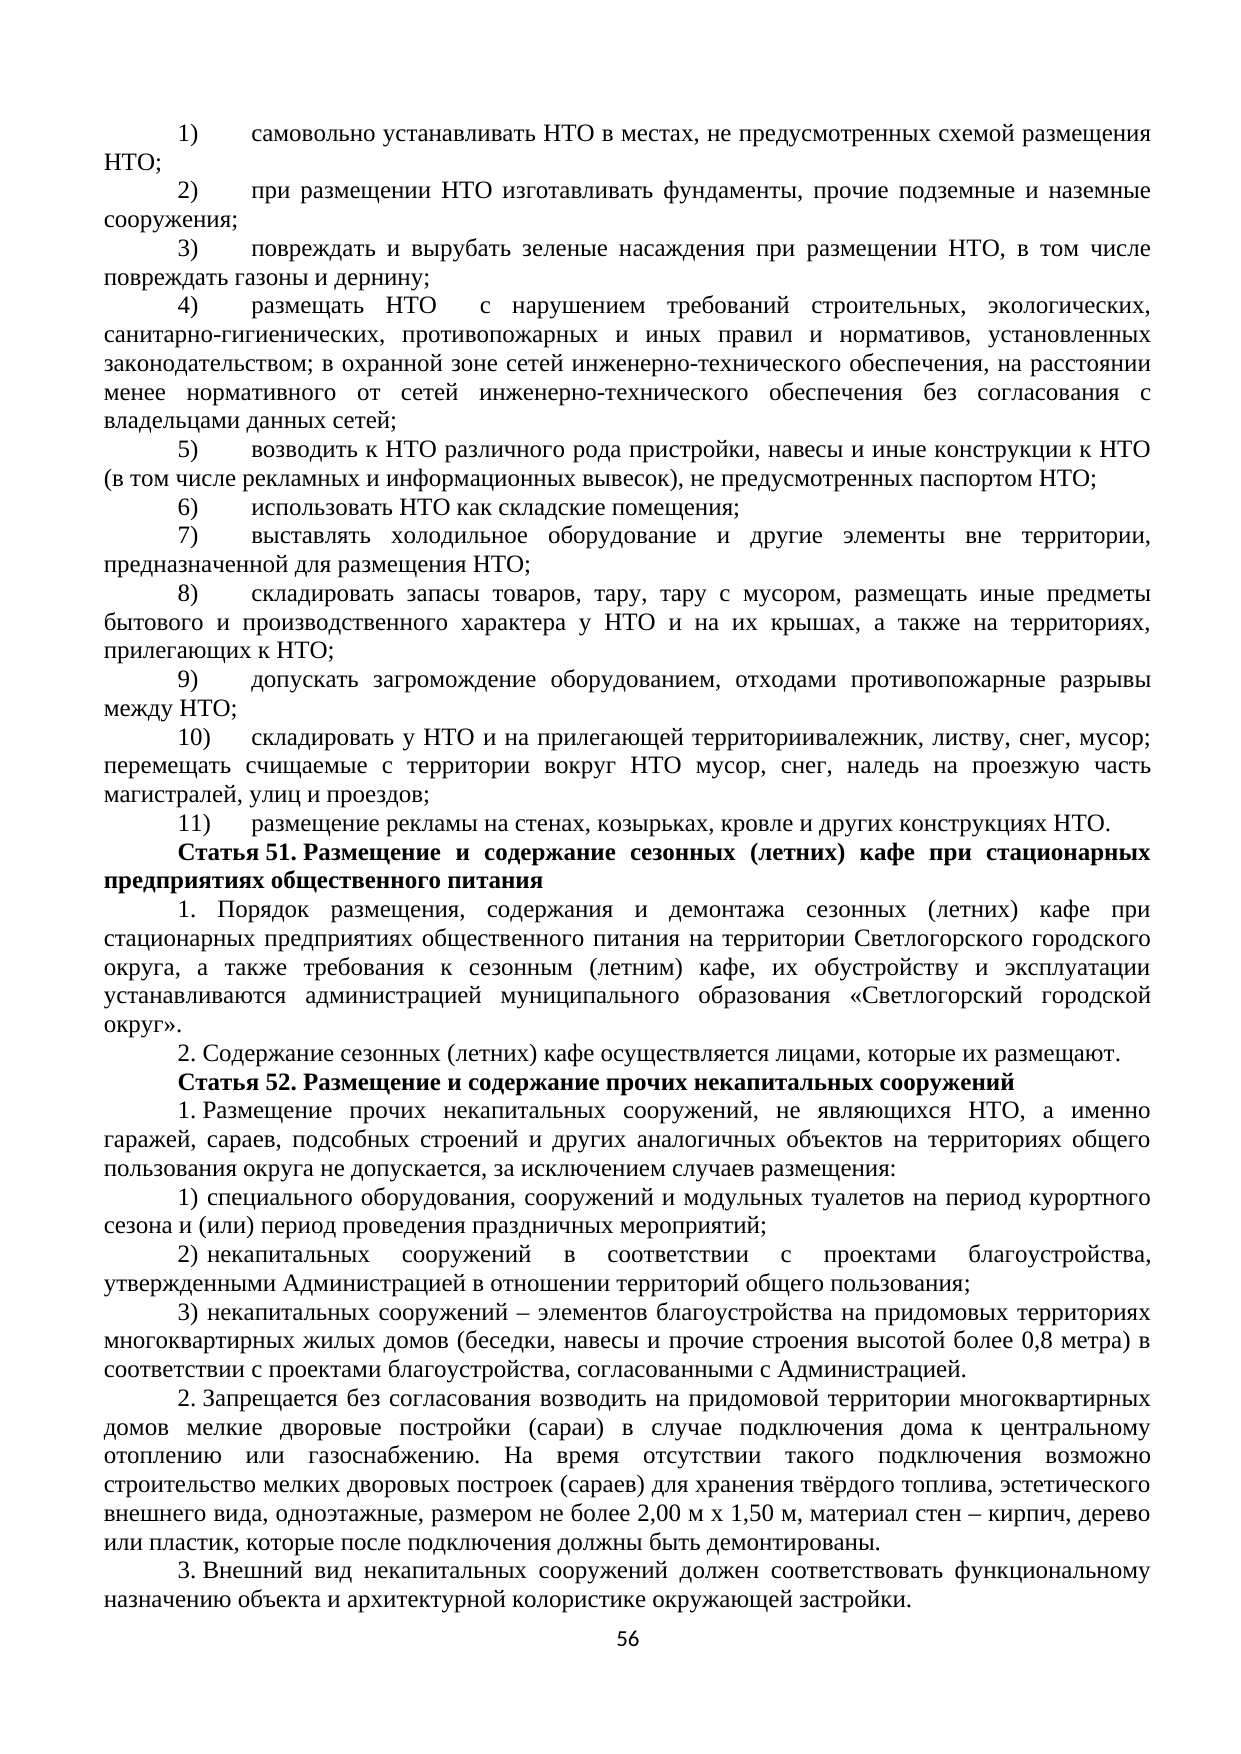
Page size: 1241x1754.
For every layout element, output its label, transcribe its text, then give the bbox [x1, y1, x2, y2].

subtitle 1. Порядок размещения, содержания и демонтажа сезонных (летних) кафе при стационарных предприятиях общественного питания на территории Светлогорского городского округа, а также требования к сезонным (летним) кафе, их обустройству и эксплуатации устанавливаются администрацией муниципального образования «Светлогорский городской округ». [103, 894, 1152, 1038]
list складировать запасы товаров, тару, тару с мусором, размещать иные предметы бытового и производственного характера у НТО и на их крышах, а также на территориях, прилегающих к НТО; [103, 578, 1152, 664]
list использовать НТО как складские помещения; [103, 492, 1152, 521]
subtitle специального оборудования, сооружений и модульных туалетов на период курортного сезона и (или) период проведения праздничных мероприятий; [103, 1182, 1152, 1239]
subtitle 2. Содержание сезонных (летних) кафе осуществляется лицами, которые их размещают. [103, 1038, 1152, 1067]
subtitle некапитальных сооружений в соответствии с проектами благоустройства, утвержденными Администрацией в отношении территорий общего пользования; [103, 1239, 1152, 1297]
subtitle Размещение прочих некапитальных сооружений, не являющихся НТО, а именно гаражей, сараев, подсобных строений и других аналогичных объектов на территориях общего пользования округа не допускается, за исключением случаев размещения: [103, 1096, 1152, 1182]
list размещение рекламы на стенах, козырьках, кровле и других конструкциях НТО. [103, 808, 1152, 837]
list повреждать и вырубать зеленые насаждения при размещении НТО, в том числе повреждать газоны и дернину; [103, 233, 1152, 291]
subtitle Размещение и содержание прочих некапитальных сооружений [103, 1067, 1152, 1096]
subtitle Запрещается без согласования возводить на придомовой территории многоквартирных домов мелкие дворовые постройки (сараи) в случае подключения дома к центральному отоплению или газоснабжению. На время отсутствии такого подключения возможно строительство мелких дворовых построек (сараев) для хранения твёрдого топлива, эстетического внешнего вида, одноэтажные, размером не более 2,00 м х 1,50 м, материал стен – кирпич, дерево или пластик, которые после подключения должны быть демонтированы. [103, 1383, 1152, 1556]
subtitle некапитальных сооружений – элементов благоустройства на придомовых территориях многоквартирных жилых домов (беседки, навесы и прочие строения высотой более 0,8 метра) в соответствии с проектами благоустройства, согласованными с Администрацией. [103, 1297, 1152, 1383]
list при размещении НТО изготавливать фундаменты, прочие подземные и наземные сооружения; [103, 176, 1152, 233]
subtitle Внешний вид некапитальных сооружений должен соответствовать функциональному назначению объекта и архитектурной колористике окружающей застройки. [103, 1556, 1152, 1613]
list выставлять холодильное оборудование и другие элементы вне территории, предназначенной для размещения НТО; [103, 521, 1152, 578]
list размещать НТО с нарушением требований строительных, экологических, санитарно-гигиенических, противопожарных и иных правил и нормативов, установленных законодательством; в охранной зоне сетей инженерно-технического обеспечения, на расстоянии менее нормативного от сетей инженерно-технического обеспечения без согласования с владельцами данных сетей; [103, 291, 1152, 434]
list допускать загромождение оборудованием, отходами противопожарные разрывы между НТО; [103, 664, 1152, 722]
list возводить к НТО различного рода пристройки, навесы и иные конструкции к НТО (в том числе рекламных и информационных вывесок), не предусмотренных паспортом НТО; [103, 434, 1152, 492]
subtitle Размещение и содержание сезонных (летних) кафе при стационарных предприятиях общественного питания [103, 837, 1152, 894]
list складировать у НТО и на прилегающей территориивалежник, листву, снег, мусор; перемещать счищаемые с территории вокруг НТО мусор, снег, наледь на проезжую часть магистралей, улиц и проездов; [103, 722, 1152, 808]
list самовольно устанавливать НТО в местах, не предусмотренных схемой размещения НТО; [103, 118, 1152, 176]
